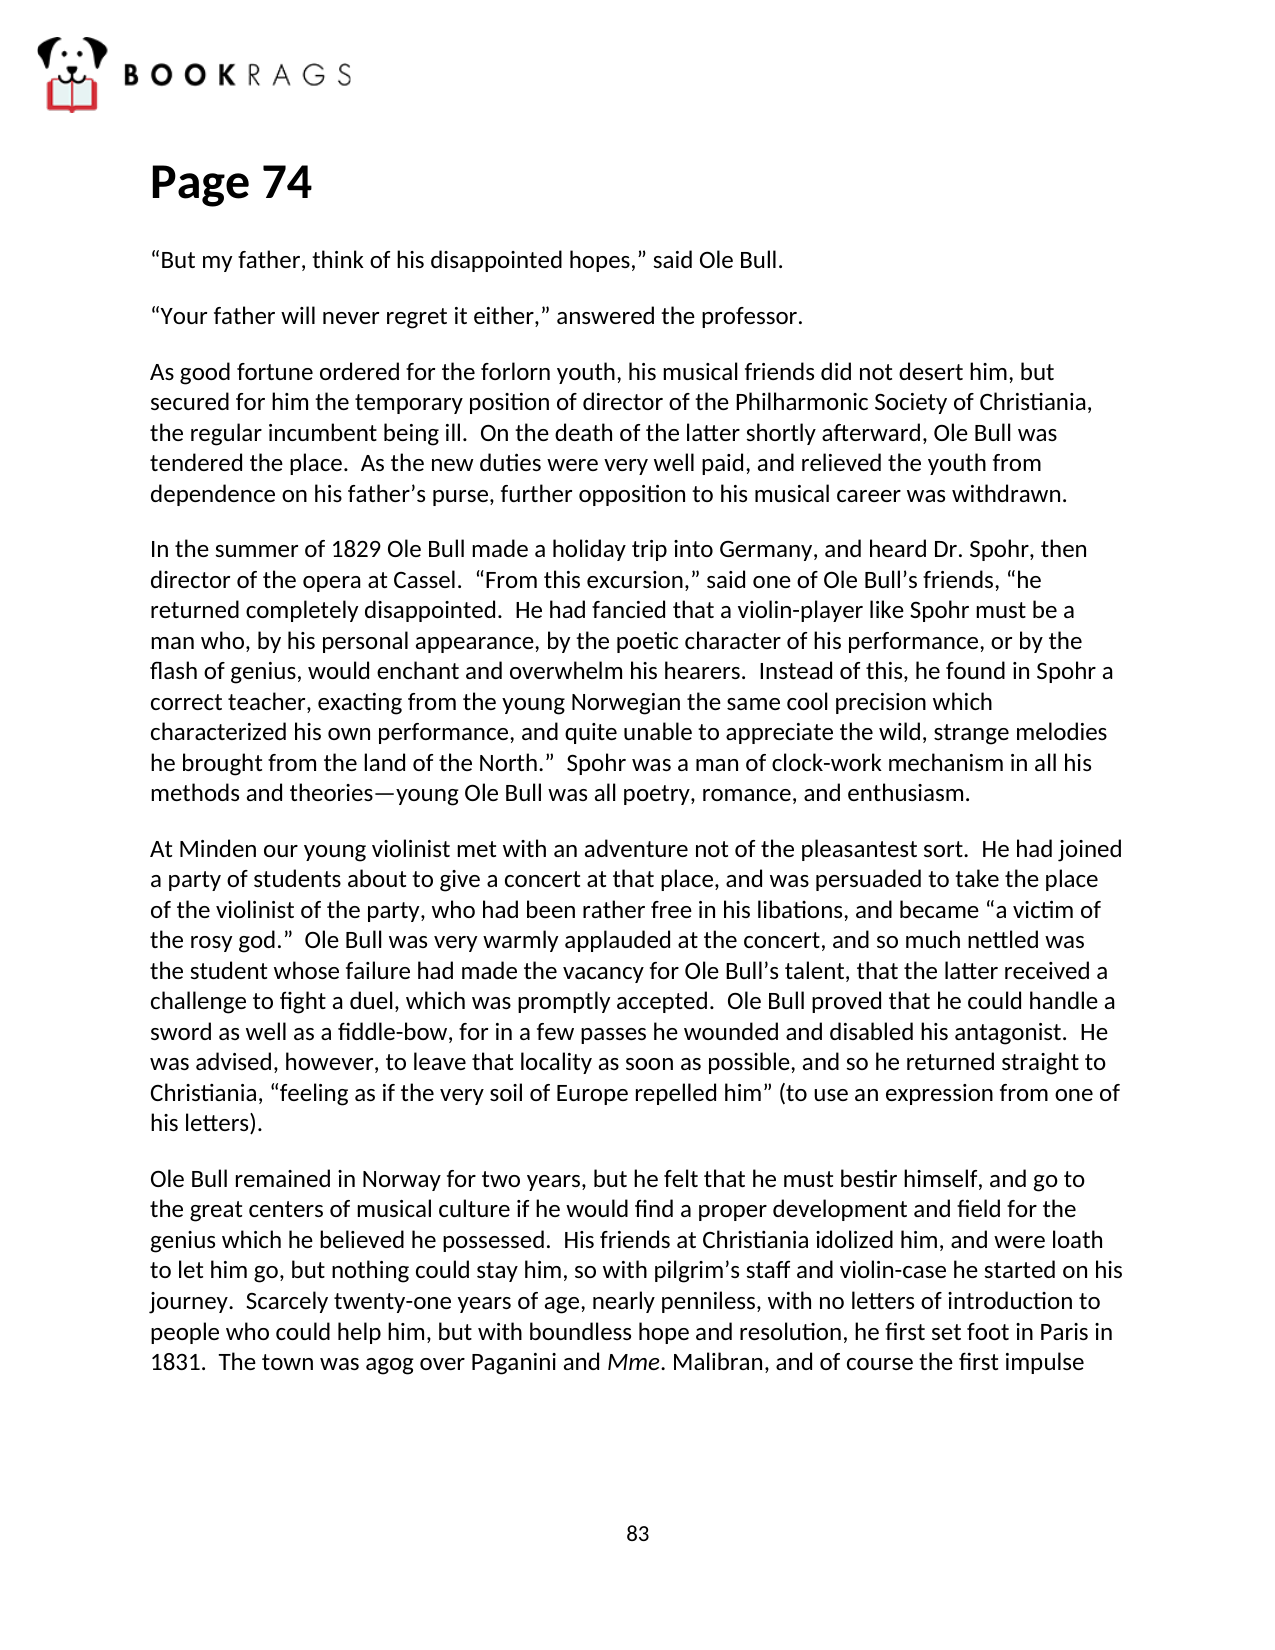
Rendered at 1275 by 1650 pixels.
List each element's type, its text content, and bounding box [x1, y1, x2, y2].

text In the summer of 1829 Ole Bull made a holiday trip into Germany, and heard Dr. Spohr, then director of the opera at Cassel. “From this excursion,” said one of Ole Bull’s friends, “he returned completely disappointed. He had fancied that a violin-player like Spohr must be a man who, by his personal appearance, by the poetic character of his performance, or by the flash of genius, would enchant and overwhelm his hearers. Instead of this, he found in Spohr a correct teacher, exacting from the young Norwegian the same cool precision which characterized his own performance, and quite unable to appreciate the wild, strange melodies he brought from the land of the North.” Spohr was a man of clock-work mechanism in all his methods and theories—­young Ole Bull was all poetry, romance, and enthusiasm. [150, 533, 1125, 808]
text “Your father will never regret it either,” answered the professor. [150, 300, 1125, 331]
text At Minden our young violinist met with an adventure not of the pleasantest sort. He had joined a party of students about to give a concert at that place, and was persuaded to take the place of the violinist of the party, who had been rather free in his libations, and became “a victim of the rosy god.” Ole Bull was very warmly applauded at the concert, and so much nettled was the student whose failure had made the vacancy for Ole Bull’s talent, that the latter received a challenge to fight a duel, which was promptly accepted. Ole Bull proved that he could handle a sword as well as a fiddle-bow, for in a few passes he wounded and disabled his antagonist. He was advised, however, to leave that locality as soon as possible, and so he returned straight to Christiania, “feeling as if the very soil of Europe repelled him” (to use an expression from one of his letters). [150, 833, 1125, 1138]
picture [37, 37, 351, 113]
text As good fortune ordered for the forlorn youth, his musical friends did not desert him, but secured for him the temporary position of director of the Philharmonic Society of Christiania, the regular incumbent being ill. On the death of the latter shortly afterward, Ole Bull was tendered the place. As the new duties were very well paid, and relieved the youth from dependence on his father’s purse, further opposition to his musical career was withdrawn. [150, 356, 1125, 508]
text Page 74 [150, 150, 1125, 211]
text “But my father, think of his disappointed hopes,” said Ole Bull. [150, 244, 1125, 275]
text Ole Bull remained in Norway for two years, but he felt that he must bestir himself, and go to the great centers of musical culture if he would find a proper development and field for the genius which he believed he possessed. His friends at Christiania idolized him, and were loath to let him go, but nothing could stay him, so with pilgrim’s staff and violin-case he started on his journey. Scarcely twenty-one years of age, nearly penniless, with no letters of introduction to people who could help him, but with boundless hope and resolution, he first set foot in Paris in 1831. The town was agog over Paganini and Mme. Malibran, and of course the first impulse [150, 1163, 1125, 1377]
